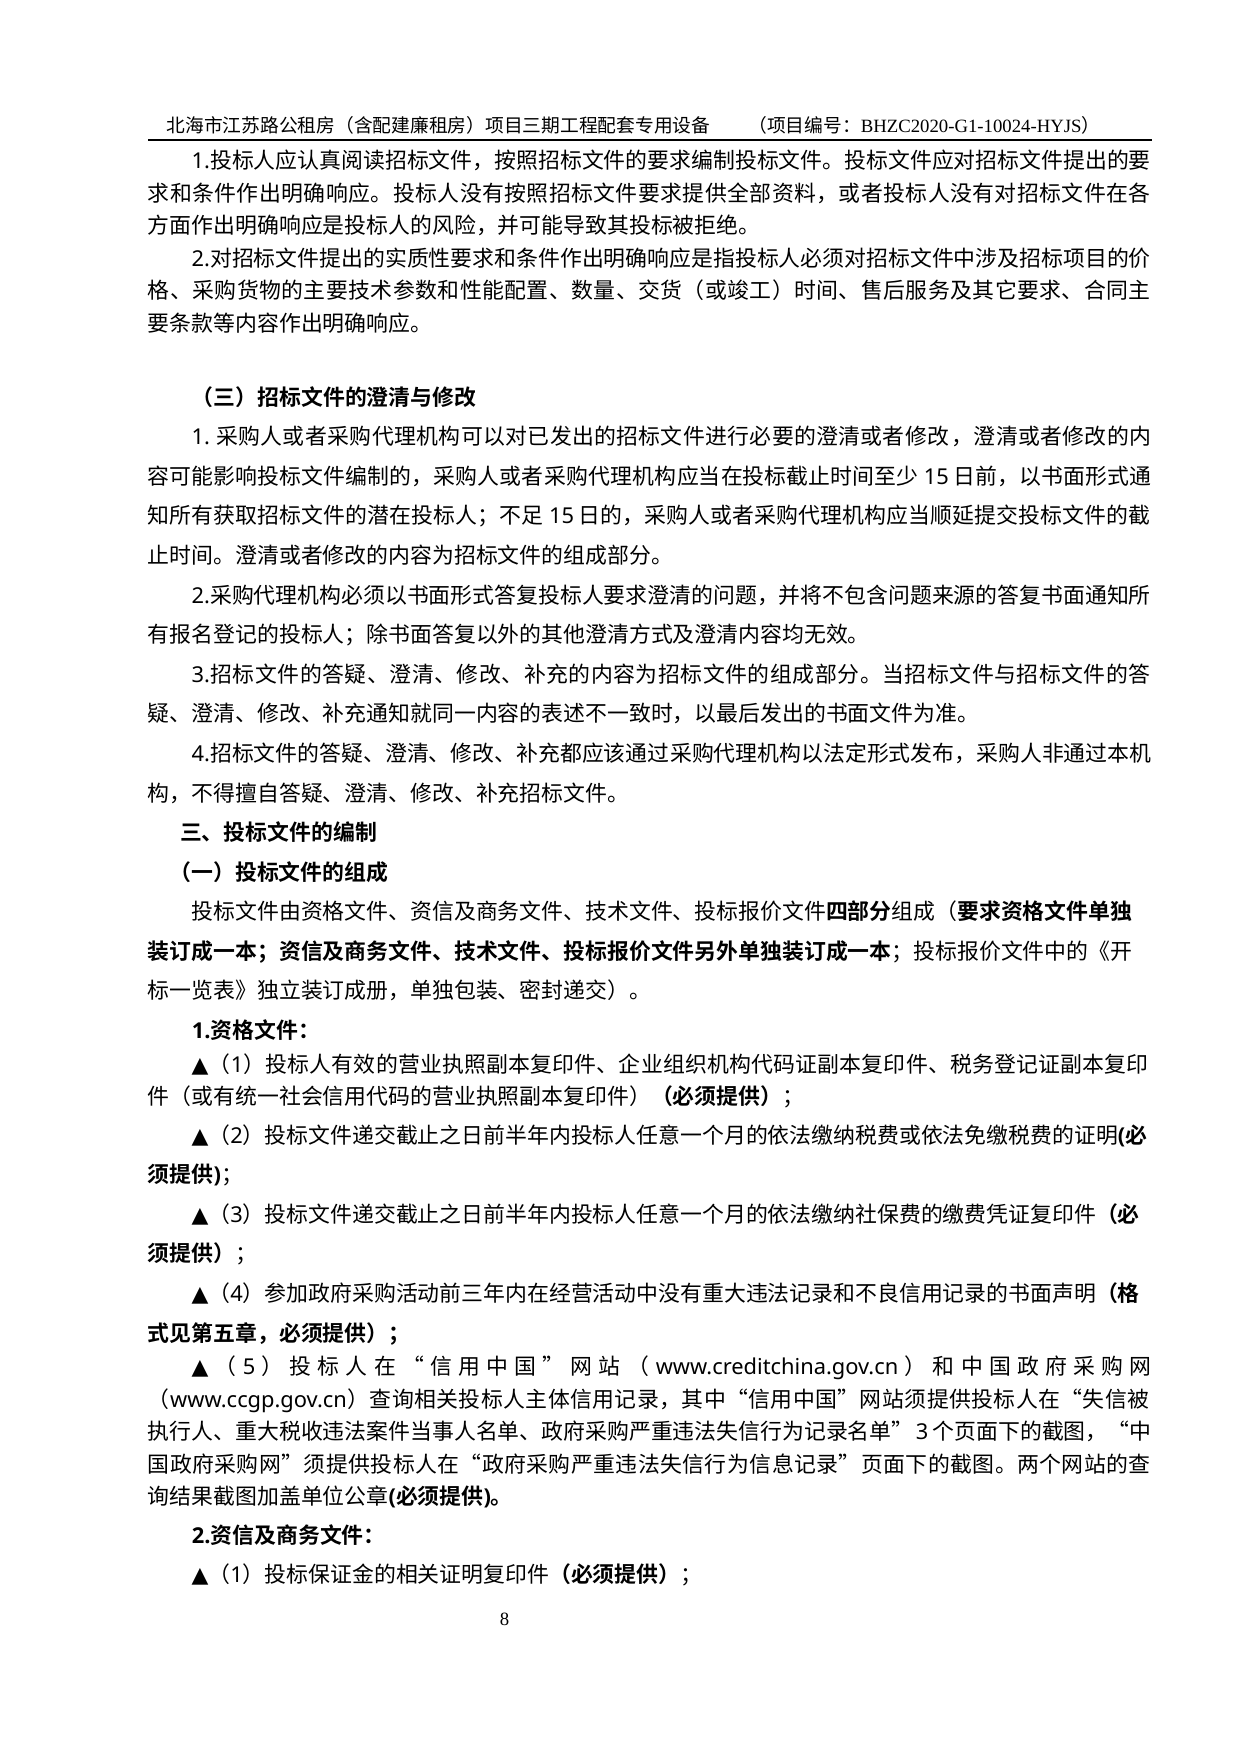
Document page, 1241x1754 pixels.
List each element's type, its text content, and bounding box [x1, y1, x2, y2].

text 3.招标文件的答疑、澄清、修改、补充的内容为招标文件的组成部分。当招标文件与招标文件的答疑、澄清、修改、补充通知就同一内容的表述不一致时，以最后发出的书面文件为准。 [148, 651, 1152, 730]
text ▲（5）投标人在“信用中国”网站（www.creditchina.gov.cn）和中国政府采购网（www.ccgp.gov.cn）查询相关投标人主体信用记录，其中“信用中国”网站须提供投标人在“失信被执行人、重大税收违法案件当事人名单、政府采购严重违法失信行为记录名单”3个页面下的截图，“中国政府采购网”须提供投标人在“政府采购严重违法失信行为信息记录”页面下的截图。两个网站的查询结果截图加盖单位公章(必须提供)。 [148, 1349, 1152, 1511]
text ▲（3）投标文件递交截止之日前半年内投标人任意一个月的依法缴纳社保费的缴费凭证复印件（必须提供）； [148, 1191, 1152, 1270]
text 2.资信及商务文件： [148, 1511, 1152, 1551]
text 1.资格文件： [148, 1007, 1152, 1046]
text （一）投标文件的组成 [148, 848, 1152, 888]
text 1. 采购人或者采购代理机构可以对已发出的招标文件进行必要的澄清或者修改，澄清或者修改的内容可能影响投标文件编制的，采购人或者采购代理机构应当在投标截止时间至少15日前，以书面形式通知所有获取招标文件的潜在投标人；不足15日的，采购人或者采购代理机构应当顺延提交投标文件的截止时间。澄清或者修改的内容为招标文件的组成部分。 [148, 413, 1152, 571]
text ▲（1）投标保证金的相关证明复印件（必须提供）； [148, 1551, 1152, 1591]
text 2.采购代理机构必须以书面形式答复投标人要求澄清的问题，并将不包含问题来源的答复书面通知所有报名登记的投标人；除书面答复以外的其他澄清方式及澄清内容均无效。 [148, 571, 1152, 651]
text ▲（4）参加政府采购活动前三年内在经营活动中没有重大违法记录和不良信用记录的书面声明（格式见第五章，必须提供）； [148, 1270, 1152, 1349]
text 三、投标文件的编制 [148, 809, 1152, 848]
text 4.招标文件的答疑、澄清、修改、补充都应该通过采购代理机构以法定形式发布，采购人非通过本机构，不得擅自答疑、澄清、修改、补充招标文件。 [148, 730, 1152, 809]
text 2.对招标文件提出的实质性要求和条件作出明确响应是指投标人必须对招标文件中涉及招标项目的价格、采购货物的主要技术参数和性能配置、数量、交货（或竣工）时间、售后服务及其它要求、合同主要条款等内容作出明确响应。 [148, 241, 1152, 338]
text 投标文件由资格文件、资信及商务文件、技术文件、投标报价文件四部分组成（要求资格文件单独装订成一本；资信及商务文件、技术文件、投标报价文件另外单独装订成一本；投标报价文件中的《开标一览表》独立装订成册，单独包装、密封递交）。 [148, 888, 1152, 1007]
text ▲（1）投标人有效的营业执照副本复印件、企业组织机构代码证副本复印件、税务登记证副本复印件（或有统一社会信用代码的营业执照副本复印件）（必须提供）； [148, 1046, 1152, 1111]
list （三）招标文件的澄清与修改 [148, 373, 1152, 413]
text 1.投标人应认真阅读招标文件，按照招标文件的要求编制投标文件。投标文件应对招标文件提出的要求和条件作出明确响应。投标人没有按照招标文件要求提供全部资料，或者投标人没有对招标文件在各方面作出明确响应是投标人的风险，并可能导致其投标被拒绝。 [148, 143, 1152, 241]
text ▲（2）投标文件递交截止之日前半年内投标人任意一个月的依法缴纳税费或依法免缴税费的证明(必须提供)； [148, 1111, 1152, 1191]
